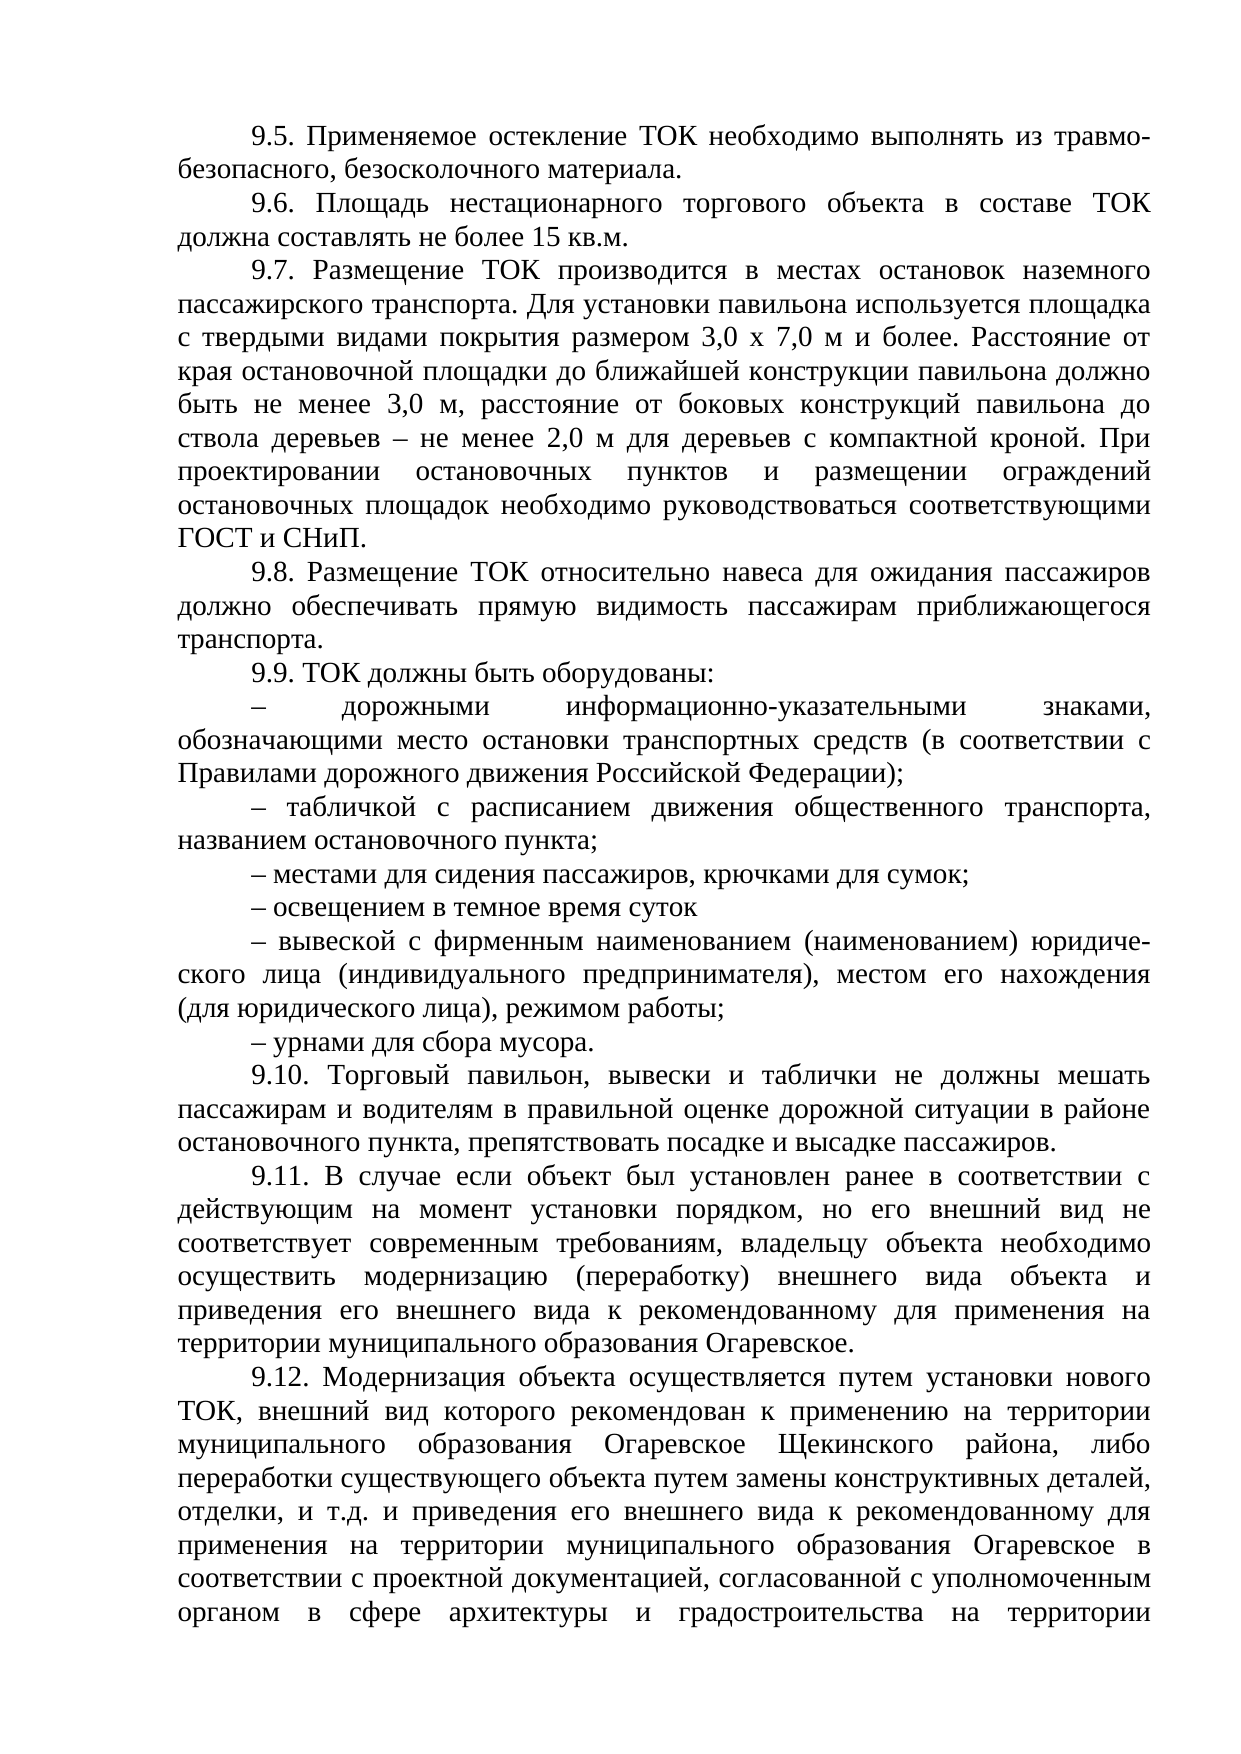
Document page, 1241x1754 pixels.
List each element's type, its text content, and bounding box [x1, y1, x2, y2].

text – урнами для сбора мусора. [177, 1024, 1152, 1057]
text – освещением в темное время суток [177, 889, 1152, 923]
text – табличкой с расписанием движения общественного транспорта, названием остановочного пункта; [177, 789, 1152, 856]
text – вывеской с фирменным наименованием (наименованием) юридиче-ского лица (индивидуального предпринимателя), местом его нахождения (для юридического лица), режимом работы; [177, 923, 1152, 1024]
text 9.11. В случае если объект был установлен ранее в соответствии с действующим на момент установки порядком, но его внешний вид не соответствует современным требованиям, владельцу объекта необходимо осуществить модернизацию (переработку) внешнего вида объекта и приведения его внешнего вида к рекомендованному для применения на территории муниципального образования Огаревское. [177, 1158, 1152, 1359]
text – местами для сидения пассажиров, крючками для сумок; [177, 856, 1152, 889]
text 9.9. ТОК должны быть оборудованы: [177, 655, 1152, 688]
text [177, 1359, 1152, 1627]
text 9.10. Торговый павильон, вывески и таблички не должны мешать пассажирам и водителям в правильной оценке дорожной ситуации в районе остановочного пункта, препятствовать посадке и высадке пассажиров. [177, 1057, 1152, 1158]
text 9.5. Применяемое остекление ТОК необходимо выполнять из травмо-безопасного, безосколочного материала. [177, 118, 1152, 185]
text 9.6. Площадь нестационарного торгового объекта в составе ТОК должна составлять не более 15 кв.м. [177, 185, 1152, 252]
text 9.7. Размещение ТОК производится в местах остановок наземного пассажирского транспорта. Для установки павильона используется площадка с твердыми видами покрытия размером 3,0 x и более. Расстояние от края остановочной площадки до ближайшей конструкции павильона должно быть не менее , расстояние от боковых конструкций павильона до ствола деревьев – не менее для деревьев с компактной кроной. При проектировании остановочных пунктов и размещении ограждений остановочных площадок необходимо руководствоваться соответствующими ГОСТ и СНиП. [177, 252, 1152, 554]
text 9.8. Размещение ТОК относительно навеса для ожидания пассажиров должно обеспечивать прямую видимость пассажирам приближающегося транспорта. [177, 554, 1152, 655]
text – дорожными информационно-указательными знаками, обозначающими место остановки транспортных средств (в соответствии с Правилами дорожного движения Российской Федерации); [177, 688, 1152, 789]
